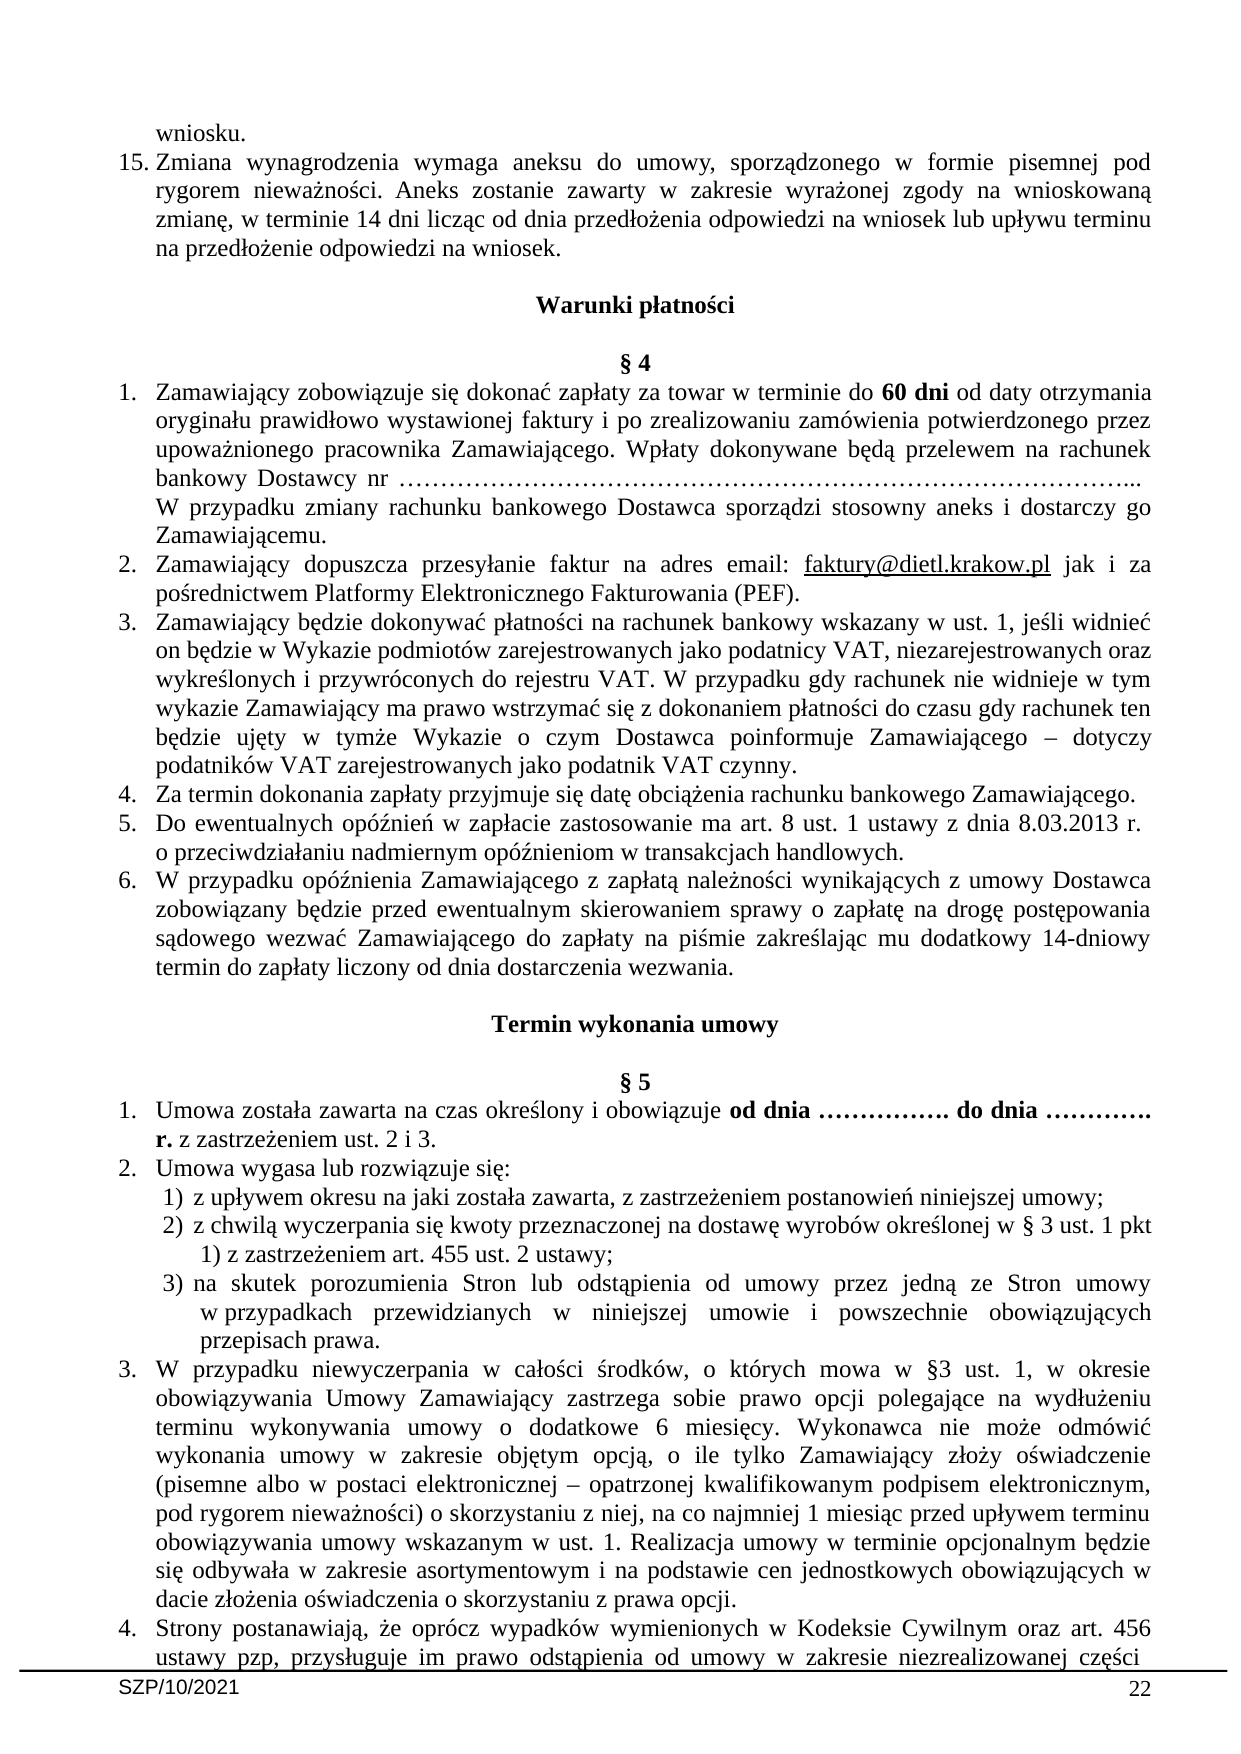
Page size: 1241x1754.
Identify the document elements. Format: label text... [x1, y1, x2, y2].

list Zamawiający będzie dokonywać płatności na rachunek bankowy wskazany w ust. 1, jeśli widnieć on będzie w Wykazie podmiotów zarejestrowanych jako podatnicy VAT, niezarejestrowanych oraz wykreślonych i przywróconych do rejestru VAT. W przypadku gdy rachunek nie widnieje w tym wykazie Zamawiający ma prawo wstrzymać się z dokonaniem płatności do czasu gdy rachunek ten będzie ujęty w tymże Wykazie o czym Dostawca poinformuje Zamawiającego – dotyczy podatników VAT zarejestrowanych jako podatnik VAT czynny. [118, 607, 1152, 779]
text Termin wykonania umowy [118, 1009, 1152, 1038]
list Zmiana wynagrodzenia wymaga aneksu do umowy, sporządzonego w formie pisemnej pod rygorem nieważności. Aneks zostanie zawarty w zakresie wyrażonej zgody na wnioskowaną zmianę, w terminie 14 dni licząc od dnia przedłożenia odpowiedzi na wniosek lub upływu terminu na przedłożenie odpowiedzi na wniosek. [118, 147, 1152, 262]
list z upływem okresu na jaki została zawarta, z zastrzeżeniem postanowień niniejszej umowy; [162, 1182, 1152, 1211]
list Do ewentualnych opóźnień w zapłacie zastosowanie ma art. 8 ust. 1 ustawy z dnia 8.03.2013 r. o przeciwdziałaniu nadmiernym opóźnieniom w transakcjach handlowych. [118, 808, 1152, 866]
list z chwilą wyczerpania się kwoty przeznaczonej na dostawę wyrobów określonej w § 3 ust. 1 pkt 1) z zastrzeżeniem art. 455 ust. 2 ustawy; [162, 1211, 1152, 1268]
list Umowa wygasa lub rozwiązuje się: [118, 1153, 1152, 1182]
list na skutek porozumienia Stron lub odstąpienia od umowy przez jedną ze Stron umowy w przypadkach przewidzianych w niniejszej umowie i powszechnie obowiązujących przepisach prawa. [162, 1268, 1152, 1354]
list Za termin dokonania zapłaty przyjmuje się datę obciążenia rachunku bankowego Zamawiającego. [118, 779, 1152, 808]
text § 4 [118, 348, 1152, 377]
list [118, 118, 1152, 147]
list Zamawiający zobowiązuje się dokonać zapłaty za towar w terminie do 60 dni od daty otrzymania oryginału prawidłowo wystawionej faktury i po zrealizowaniu zamówienia potwierdzonego przez upoważnionego pracownika Zamawiającego. Wpłaty dokonywane będą przelewem na rachunek bankowy Dostawcy nr ……………………………………………………………………………... W przypadku zmiany rachunku bankowego Dostawca sporządzi stosowny aneks i dostarczy go Zamawiającemu. [118, 377, 1152, 549]
list W przypadku opóźnienia Zamawiającego z zapłatą należności wynikających z umowy Dostawca zobowiązany będzie przed ewentualnym skierowaniem sprawy o zapłatę na drogę postępowania sądowego wezwać Zamawiającego do zapłaty na piśmie zakreślając mu dodatkowy 14-dniowy termin do zapłaty liczony od dnia dostarczenia wezwania. [118, 866, 1152, 981]
list Zamawiający dopuszcza przesyłanie faktur na adres email: faktury@dietl.krakow.pl jak i za pośrednictwem Platformy Elektronicznego Fakturowania (PEF). [118, 549, 1152, 607]
text Warunki płatności [118, 291, 1152, 319]
list Umowa została zawarta na czas określony i obowiązuje od dnia ……………. do dnia …………. r. z zastrzeżeniem ust. 2 i 3. [118, 1096, 1152, 1153]
list W przypadku niewyczerpania w całości środków, o których mowa w §3 ust. 1, w okresie obowiązywania Umowy Zamawiający zastrzega sobie prawo opcji polegające na wydłużeniu terminu wykonywania umowy o dodatkowe 6 miesięcy. Wykonawca nie może odmówić wykonania umowy w zakresie objętym opcją, o ile tylko Zamawiający złoży oświadczenie (pisemne albo w postaci elektronicznej – opatrzonej kwalifikowanym podpisem elektronicznym, pod rygorem nieważności) o skorzystaniu z niej, na co najmniej 1 miesiąc przed upływem terminu obowiązywania umowy wskazanym w ust. 1. Realizacja umowy w terminie opcjonalnym będzie się odbywała w zakresie asortymentowym i na podstawie cen jednostkowych obowiązujących w dacie złożenia oświadczenia o skorzystaniu z prawa opcji. [118, 1354, 1152, 1613]
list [118, 1613, 1152, 1671]
text § 5 [118, 1067, 1152, 1096]
